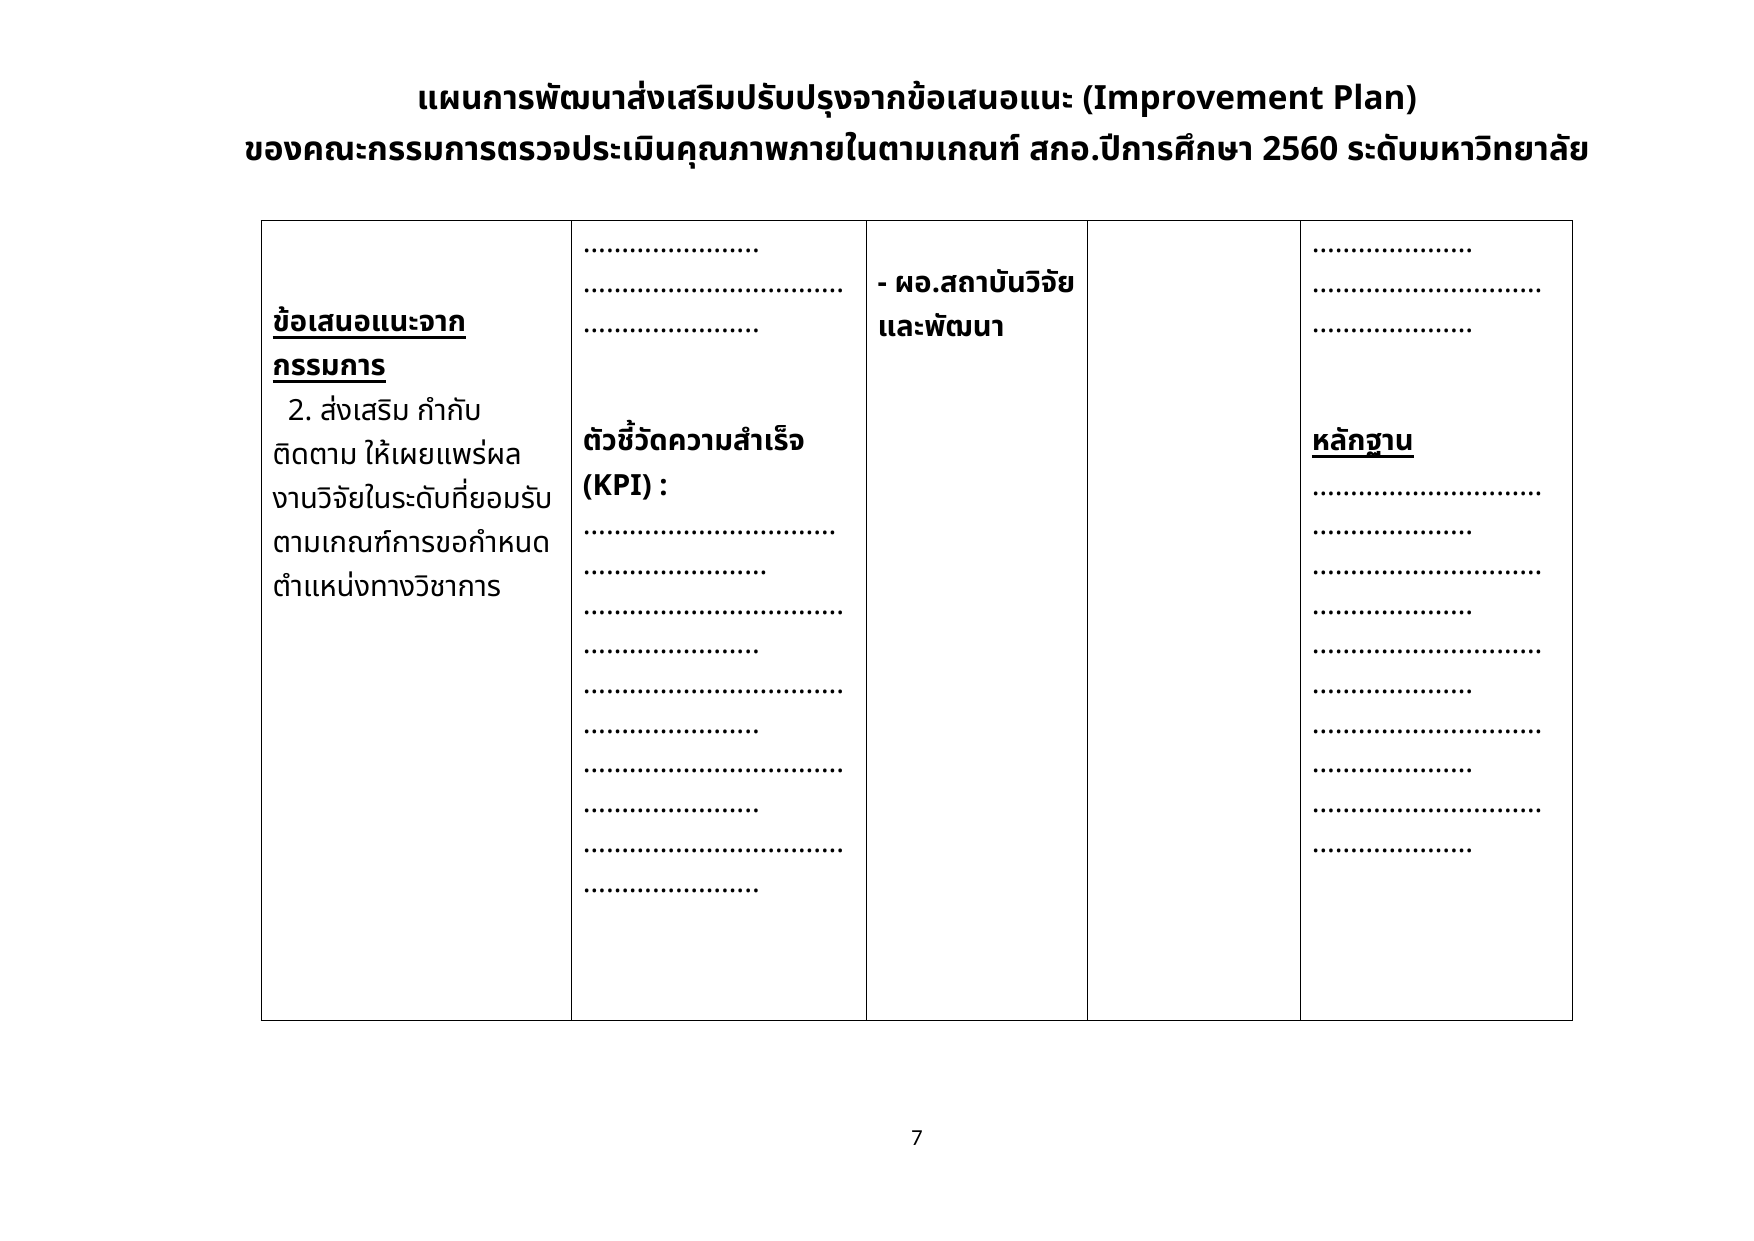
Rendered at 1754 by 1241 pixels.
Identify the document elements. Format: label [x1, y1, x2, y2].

table_cell [1088, 221, 1300, 1019]
table_cell [262, 221, 571, 1019]
table_cell [572, 221, 866, 1019]
table_cell [867, 221, 1087, 1019]
table_cell [1301, 221, 1572, 1019]
